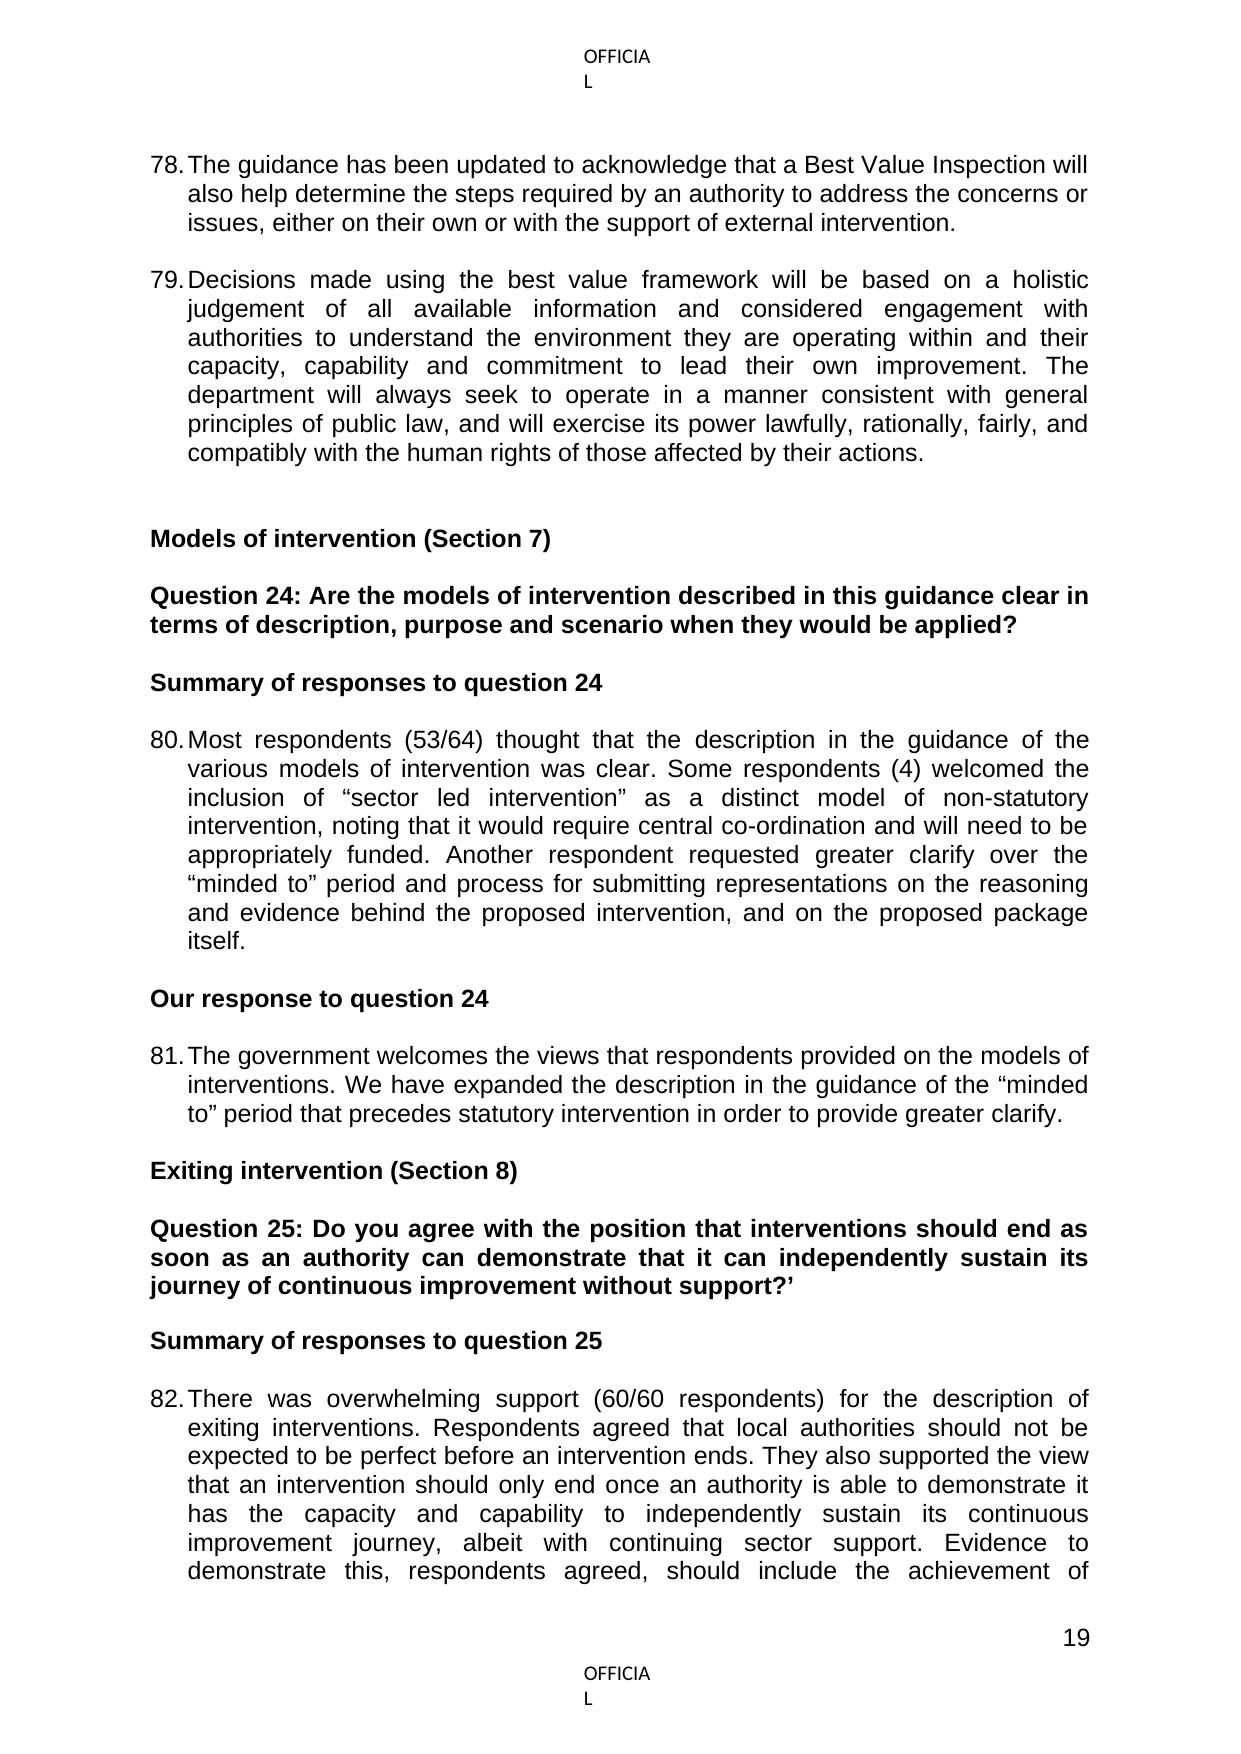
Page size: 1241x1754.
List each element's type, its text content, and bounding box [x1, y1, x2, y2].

text Our response to question 24 [150, 984, 1090, 1012]
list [150, 1384, 1090, 1585]
list Most respondents (53/64) thought that the description in the guidance of the various models of intervention was clear. Some respondents (4) welcomed the inclusion of “sector led intervention” as a distinct model of non-statutory intervention, noting that it would require central co-ordination and will need to be appropriately funded. Another respondent requested greater clarify over the “minded to” period and process for submitting representations on the reasoning and evidence behind the proposed intervention, and on the proposed package itself. [150, 725, 1090, 955]
text Question 24: Are the models of intervention described in this guidance clear in terms of description, purpose and scenario when they would be applied? [150, 581, 1090, 639]
text Question 25: Do you agree with the position that interventions should end as soon as an authority can demonstrate that it can independently sustain its journey of continuous improvement without support?’ [150, 1214, 1090, 1300]
list Decisions made using the best value framework will be based on a holistic judgement of all available information and considered engagement with authorities to understand the environment they are operating within and their capacity, capability and commitment to lead their own improvement. The department will always seek to operate in a manner consistent with general principles of public law, and will exercise its power lawfully, rationally, fairly, and compatibly with the human rights of those affected by their actions. [150, 265, 1090, 466]
list The government welcomes the views that respondents provided on the models of interventions. We have expanded the description in the guidance of the “minded to” period that precedes statutory intervention in order to provide greater clarify. [150, 1041, 1090, 1127]
text Summary of responses to question 25 [150, 1326, 1090, 1355]
text Exiting intervention (Section 8) [150, 1156, 1090, 1185]
list The guidance has been updated to acknowledge that a Best Value Inspection will also help determine the steps required by an authority to address the concerns or issues, either on their own or with the support of external intervention. [150, 150, 1090, 236]
text Models of intervention (Section 7) [150, 524, 1090, 552]
text Summary of responses to question 24 [150, 667, 1090, 696]
